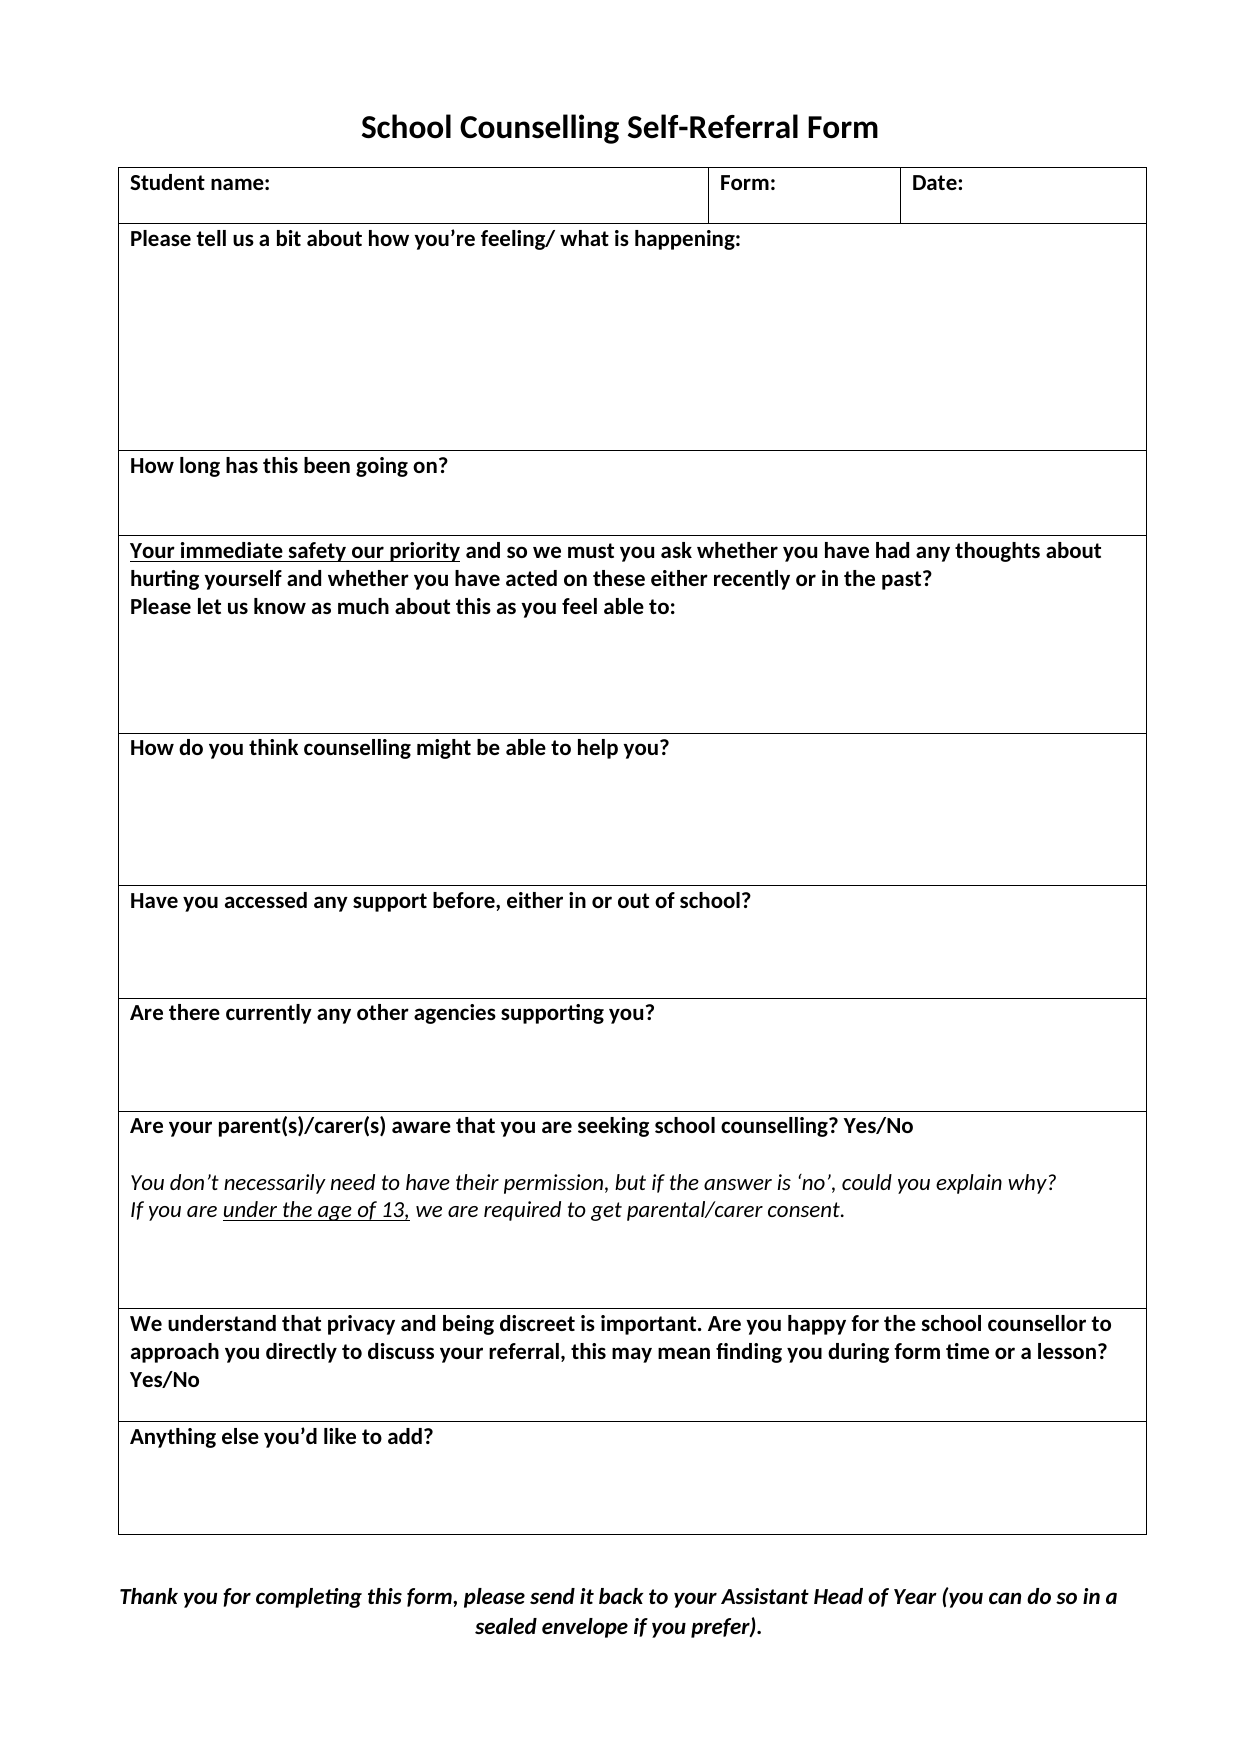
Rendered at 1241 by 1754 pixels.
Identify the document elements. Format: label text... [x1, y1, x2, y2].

table_cell Your immediate safety our priority and so we must you ask whether you have had any thoughts about hurting yourself and whether you have acted on these either recently or in the past? Please let us know as much about this as you feel able to: [119, 536, 1146, 732]
table_cell How long has this been going on? [119, 451, 1146, 535]
table_cell Are there currently any other agencies supporting you? [119, 999, 1146, 1111]
table_header Student name: [119, 168, 708, 223]
text School Counselling Self-Referral Form [118, 106, 1122, 147]
table_header Date: [901, 168, 1146, 223]
table_cell How do you think counselling might be able to help you? [119, 734, 1146, 885]
table_cell Anything else you’d like to add? [119, 1422, 1146, 1534]
table_cell Have you accessed any support before, either in or out of school? [119, 886, 1146, 997]
text Thank you for completing this form, please send it back to your Assistant Head of Year (you can do so in a sealed envelope if you prefer). [118, 1582, 1122, 1640]
table_cell We understand that privacy and being discreet is important. Are you happy for the school counsellor to approach you directly to discuss your referral, this may mean finding you during form time or a lesson? Yes/No [119, 1309, 1146, 1421]
table_header Form: [709, 168, 900, 223]
table_cell Please tell us a bit about how you’re feeling/ what is happening: [119, 224, 1146, 450]
table_cell Are your parent(s)/carer(s) aware that you are seeking school counselling? Yes/No You don’t necessarily need to have their permission, but if the answer is ‘no’, could you explain why? If you are under the age of 13, we are required to get parental/carer consent. [119, 1112, 1146, 1308]
